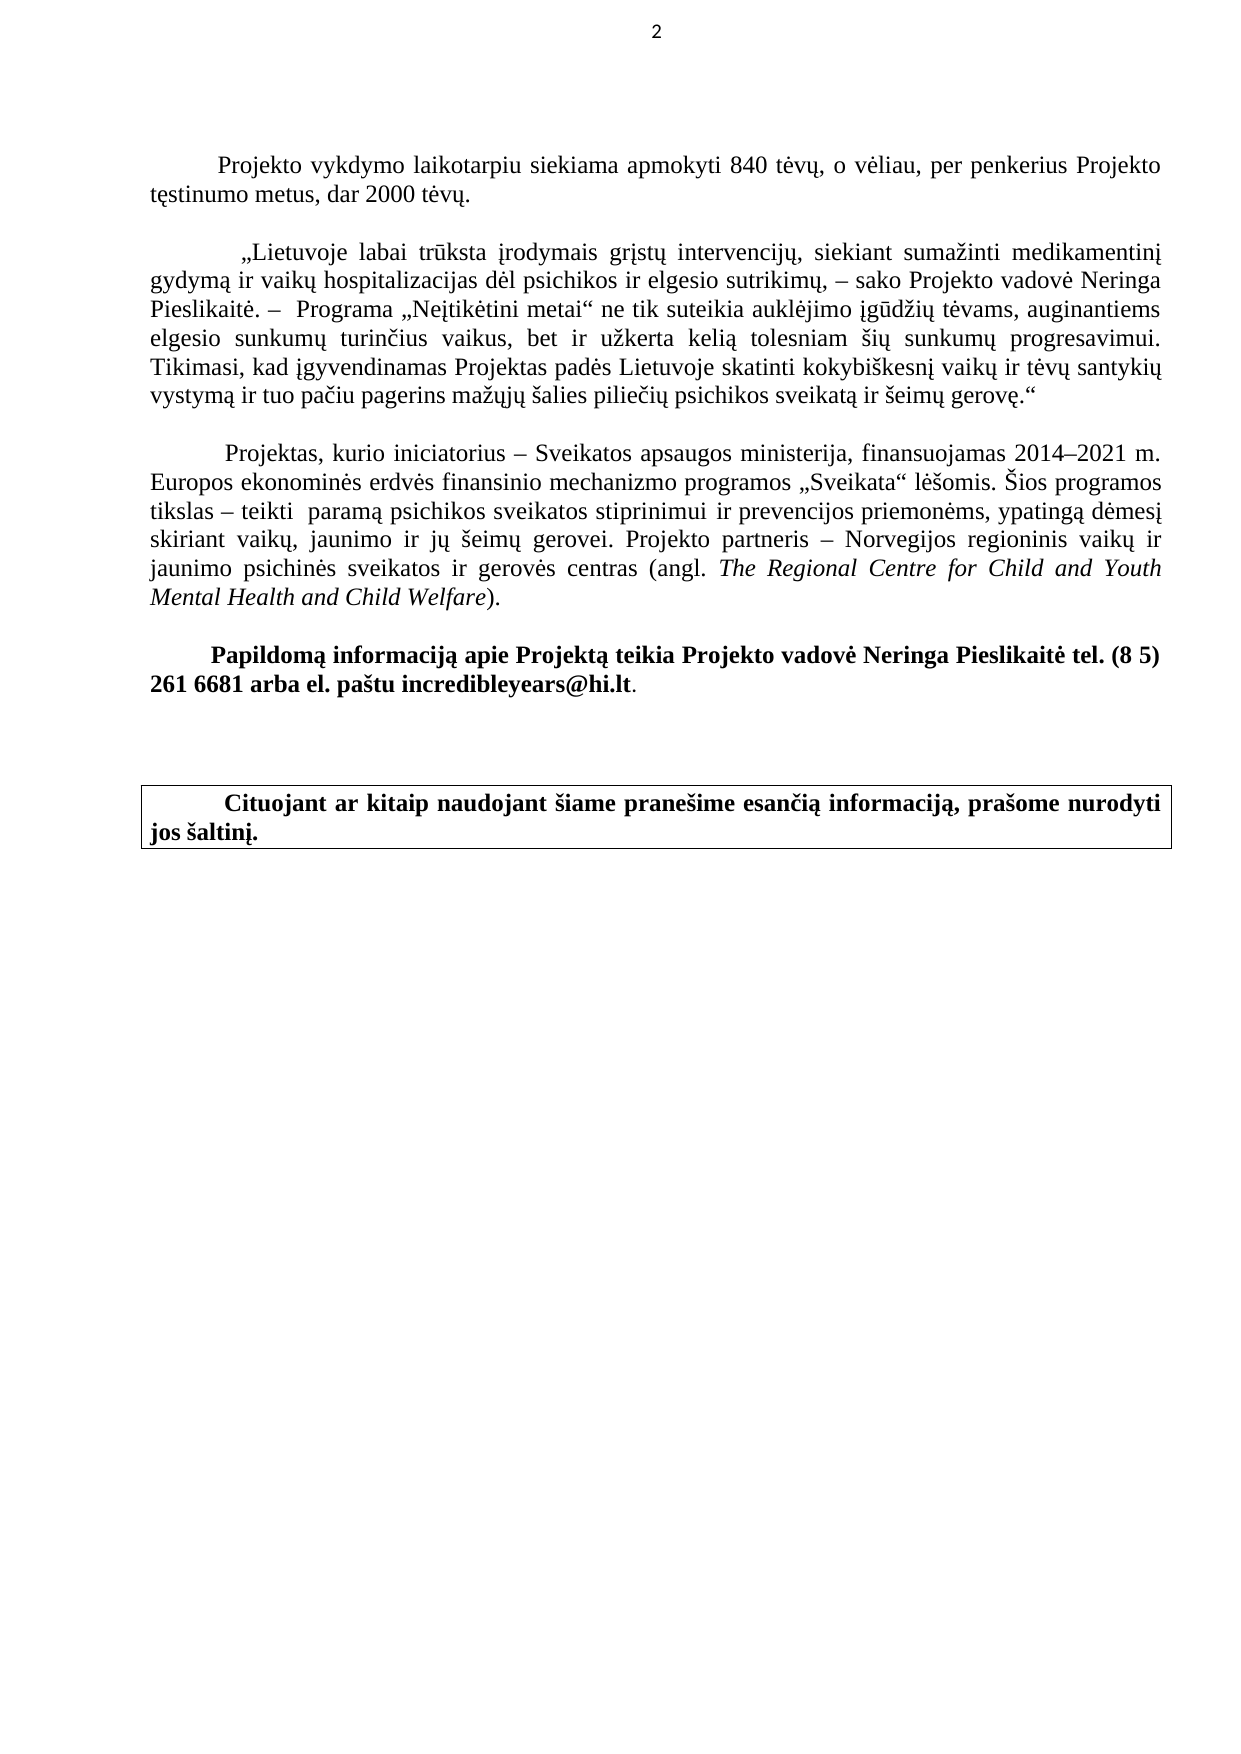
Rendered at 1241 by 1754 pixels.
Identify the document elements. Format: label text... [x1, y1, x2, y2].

text Cituojant ar kitaip naudojant šiame pranešime esančią informaciją, prašome nurodyti jos šaltinį. [142, 786, 1171, 848]
text Projekto vykdymo laikotarpiu siekiama apmokyti 840 tėvų, o vėliau, per penkerius Projekto tęstinumo metus, dar 2000 tėvų. [150, 150, 1162, 207]
text „Lietuvoje labai trūksta įrodymais grįstų intervencijų, siekiant sumažinti medikamentinį gydymą ir vaikų hospitalizacijas dėl psichikos ir elgesio sutrikimų, – sako Projekto vadovė Neringa Pieslikaitė. – Programa „Neįtikėtini metai“ ne tik suteikia auklėjimo įgūdžių tėvams, auginantiems elgesio sunkumų turinčius vaikus, bet ir užkerta kelią tolesniam šių sunkumų progresavimui. Tikimasi, kad įgyvendinamas Projektas padės Lietuvoje skatinti kokybiškesnį vaikų ir tėvų santykių vystymą ir tuo pačiu pagerins mažųjų šalies piliečių psichikos sveikatą ir šeimų gerovę.“ [150, 237, 1162, 409]
text Papildomą informaciją apie Projektą teikia Projekto vadovė Neringa Pieslikaitė tel. (8 5) 261 6681 arba el. paštu incredibleyears@hi.lt. [150, 669, 1162, 698]
text Projektas, kurio iniciatorius – Sveikatos apsaugos ministerija, finansuojamas 2014–2021 m. Europos ekonominės erdvės finansinio mechanizmo programos „Sveikata“ lėšomis. Šios programos tikslas – teikti paramą psichikos sveikatos stiprinimui ir prevencijos priemonėms, ypatingą dėmesį skiriant vaikų, jaunimo ir jų šeimų gerovei. Projekto partneris – Norvegijos regioninis vaikų ir jaunimo psichinės sveikatos ir gerovės centras (angl. The Regional Centre for Child and Youth Mental Health and Child Welfare). [150, 438, 1162, 611]
